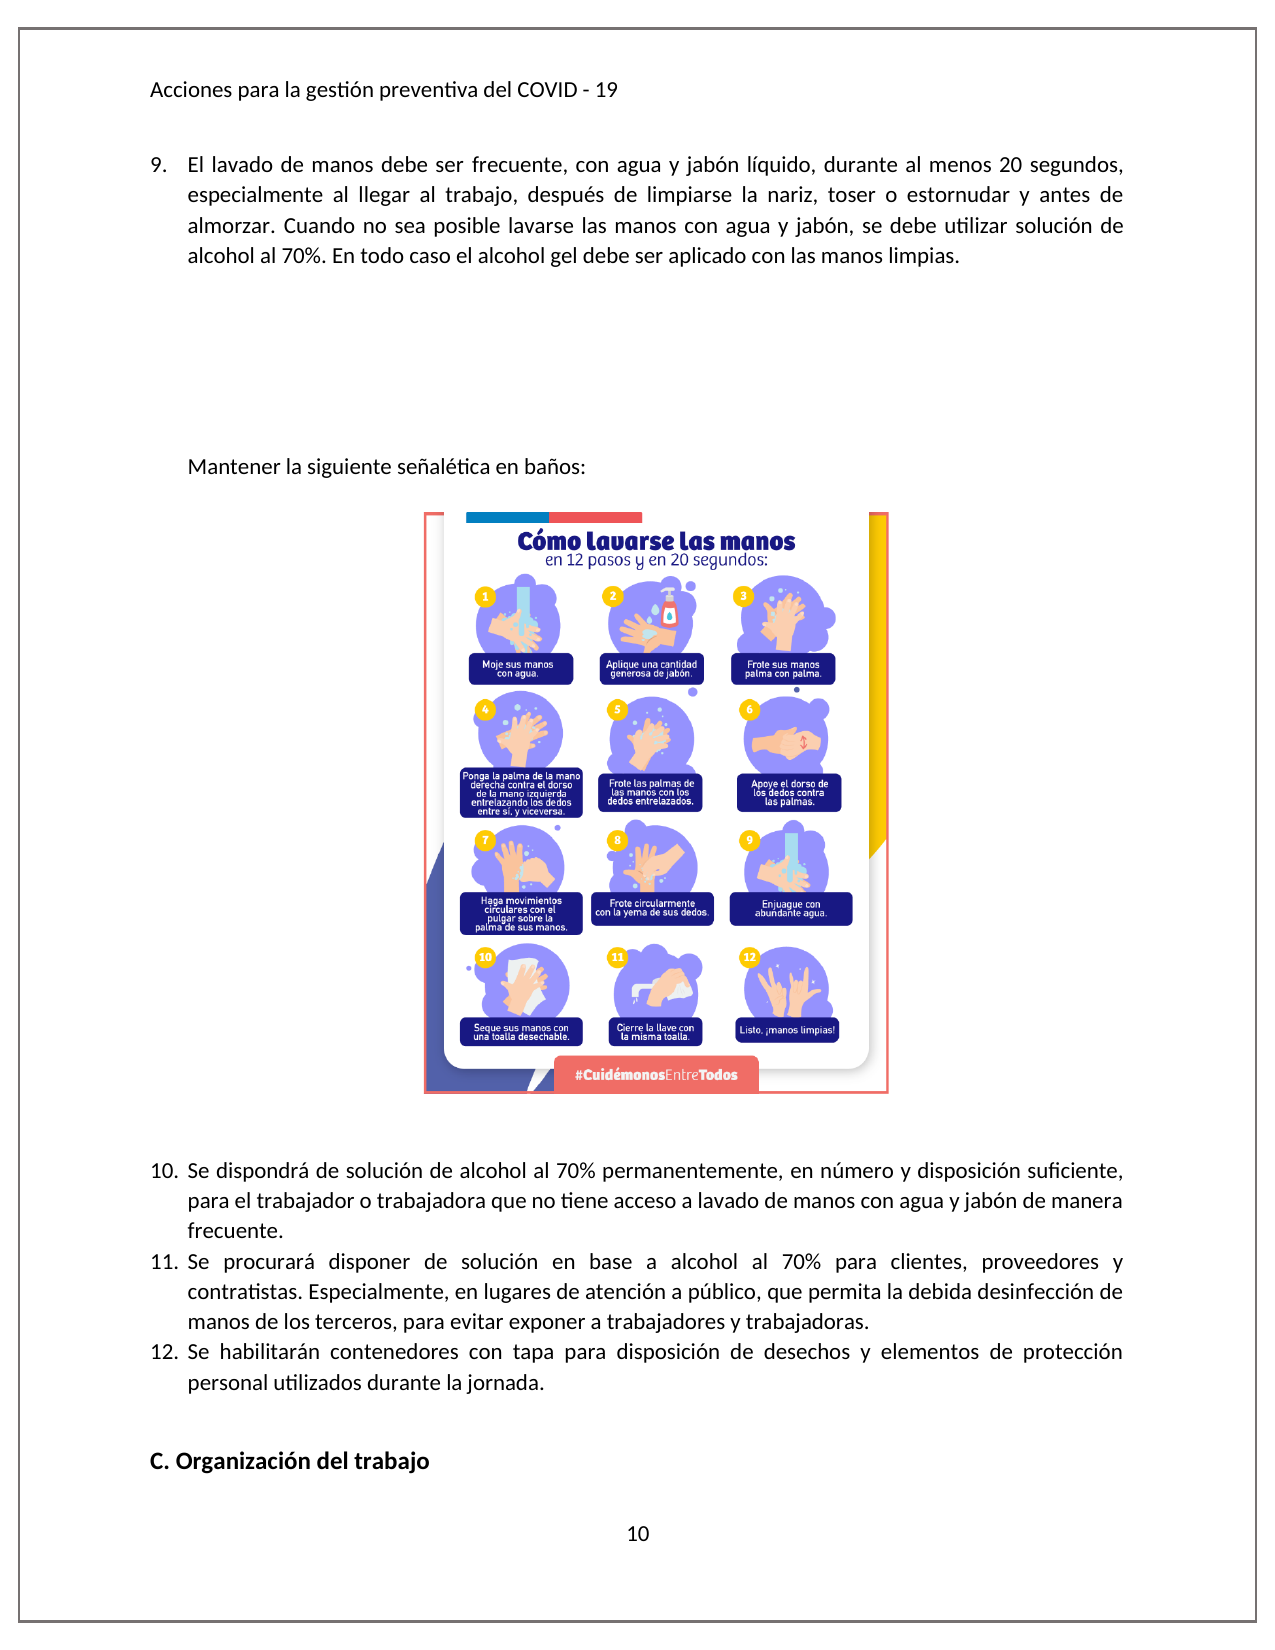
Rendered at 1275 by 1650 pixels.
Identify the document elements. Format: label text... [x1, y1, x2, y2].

text C. Organización del trabajo [150, 1445, 1125, 1475]
list El lavado de manos debe ser frecuente, con agua y jabón líquido, durante al menos 20 segundos, especialmente al llegar al trabajo, después de limpiarse la nariz, toser o estornudar y antes de almorzar. Cuando no sea posible lavarse las manos con agua y jabón, se debe utilizar solución de alcohol al 70%. En todo caso el alcohol gel debe ser aplicado con las manos limpias. [150, 150, 1125, 269]
list Se procurará disponer de solución en base a alcohol al 70% para clientes, proveedores y contratistas. Especialmente, en lugares de atención a público, que permita la debida desinfección de manos de los terceros, para evitar exponer a trabajadores y trabajadoras. [150, 1247, 1125, 1335]
list Mantener la siguiente señalética en baños: [187, 452, 1125, 481]
picture [423, 512, 889, 1094]
list Se dispondrá de solución de alcohol al 70% permanentemente, en número y disposición suficiente, para el trabajador o trabajadora que no tiene acceso a lavado de manos con agua y jabón de manera frecuente. [150, 1156, 1125, 1245]
list Se habilitarán contenedores con tapa para disposición de desechos y elementos de protección personal utilizados durante la jornada. [150, 1337, 1125, 1396]
